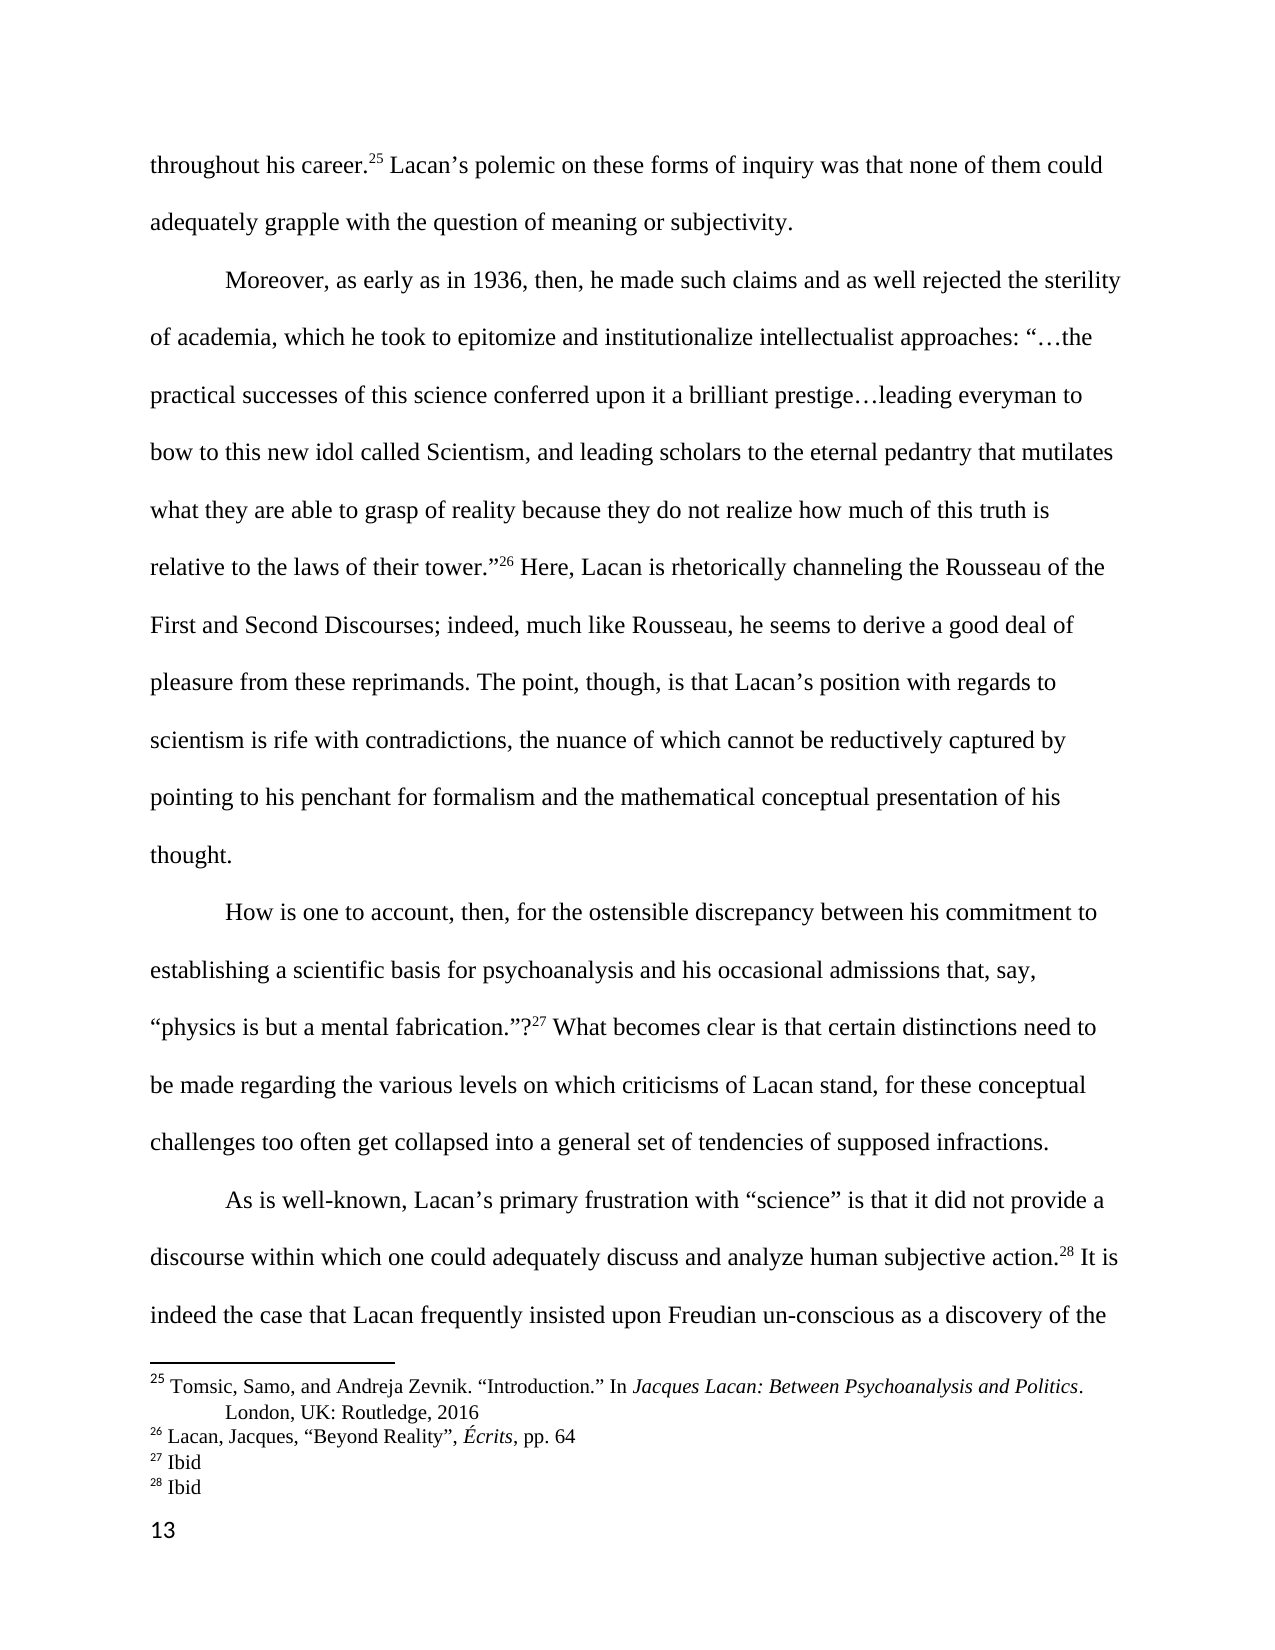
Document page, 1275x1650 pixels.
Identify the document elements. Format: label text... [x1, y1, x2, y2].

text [150, 150, 1125, 236]
text How is one to account, then, for the ostensible discrepancy between his commitment to establishing a scientific basis for psychoanalysis and his occasional admissions that, say, “physics is but a mental fabrication.”? What becomes clear is that certain distinctions need to be made regarding the various levels on which criticisms of Lacan stand, for these conceptual challenges too often get collapsed into a general set of tendencies of supposed infractions. [150, 897, 1125, 1156]
text Moreover, as early as in 1936, then, he made such claims and as well rejected the sterility of academia, which he took to epitomize and institutionalize intellectualist approaches: “…the practical successes of this science conferred upon it a brilliant prestige…leading everyman to bow to this new idol called Scientism, and leading scholars to the eternal pedantry that mutilates what they are able to grasp of reality because they do not realize how much of this truth is relative to the laws of their tower.” Here, Lacan is rhetorically channeling the Rousseau of the First and Second Discourses; indeed, much like Rousseau, he seems to derive a good deal of pleasure from these reprimands. The point, though, is that Lacan’s position with regards to scientism is rife with contradictions, the nuance of which cannot be reductively captured by pointing to his penchant for formalism and the mathematical conceptual presentation of his thought. [150, 265, 1125, 869]
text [150, 1185, 1125, 1329]
